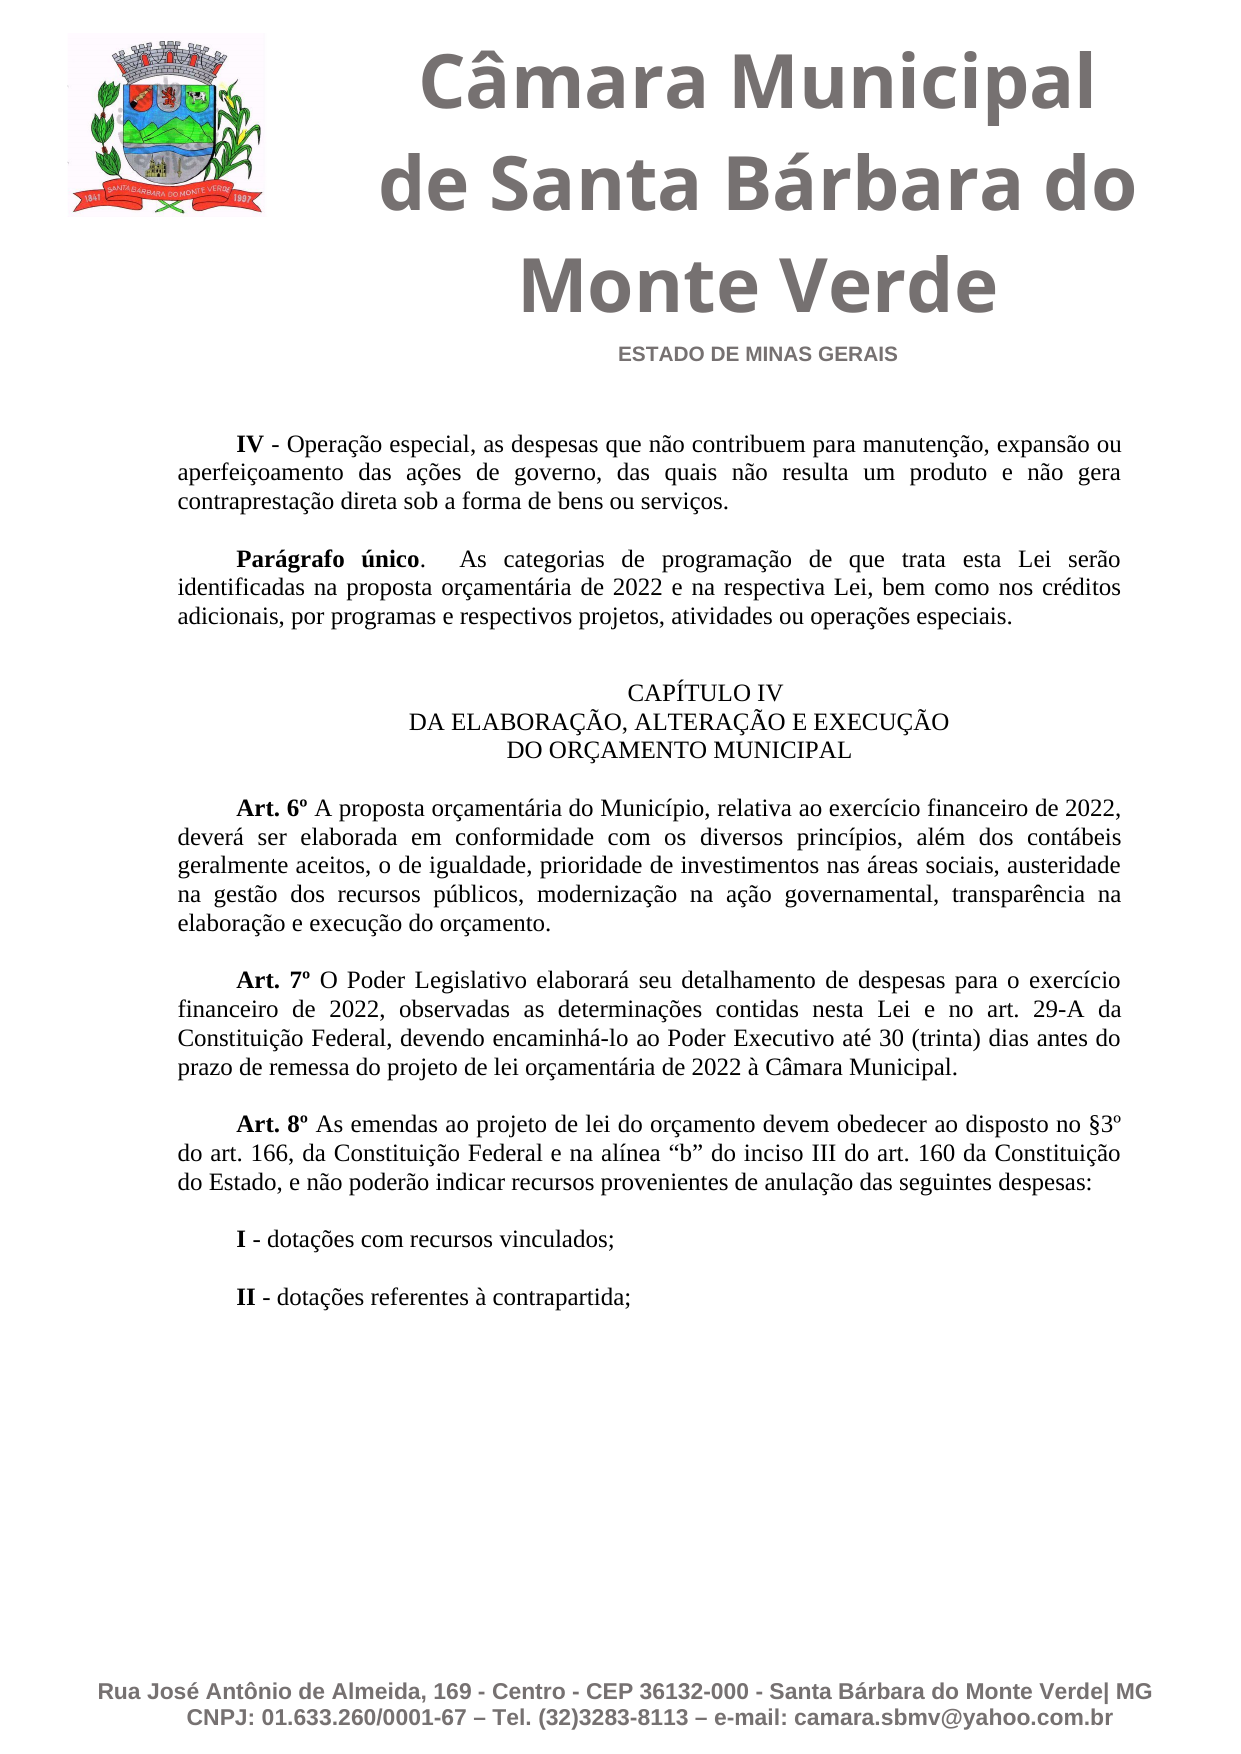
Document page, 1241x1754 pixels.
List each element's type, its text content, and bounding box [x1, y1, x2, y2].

text Parágrafo único. As categorias de programação de que trata esta Lei serão identificadas na proposta orçamentária de 2022 e na respectiva Lei, bem como nos créditos adicionais, por programas e respectivos projetos, atividades ou operações especiais. [177, 544, 1122, 630]
text CAPÍTULO IV [611, 678, 1122, 707]
text DO ORÇAMENTO MUNICIPAL [192, 735, 1122, 764]
text Art. 8º As emendas ao projeto de lei do orçamento devem obedecer ao disposto no §3º do art. 166, da Constituição Federal e na alínea “b” do inciso III do art. 160 da Constituição do Estado, e não poderão indicar recursos provenientes de anulação das seguintes despesas: [177, 1109, 1122, 1195]
text DA ELABORAÇÃO, ALTERAÇÃO E EXECUÇÃO [192, 707, 1122, 735]
text Art. 7º O Poder Legislativo elaborará seu detalhamento de despesas para o exercício financeiro de 2022, observadas as determinações contidas nesta Lei e no art. 29-A da Constituição Federal, devendo encaminhá-lo ao Poder Executivo até 30 (trinta) dias antes do prazo de remessa do projeto de lei orçamentária de 2022 à Câmara Municipal. [177, 965, 1122, 1080]
text IV - Operação especial, as despesas que não contribuem para manutenção, expansão ou aperfeiçoamento das ações de governo, das quais não resulta um produto e não gera contraprestação direta sob a forma de bens ou serviços. [177, 429, 1122, 515]
text Art. 6º A proposta orçamentária do Município, relativa ao exercício financeiro de 2022, deverá ser elaborada em conformidade com os diversos princípios, além dos contábeis geralmente aceitos, o de igualdade, prioridade de investimentos nas áreas sociais, austeridade na gestão dos recursos públicos, modernização na ação governamental, transparência na elaboração e execução do orçamento. [177, 793, 1122, 937]
picture [67, 33, 268, 217]
text I - dotações com recursos vinculados; [177, 1224, 1122, 1253]
text II - dotações referentes à contrapartida; [177, 1282, 1122, 1310]
